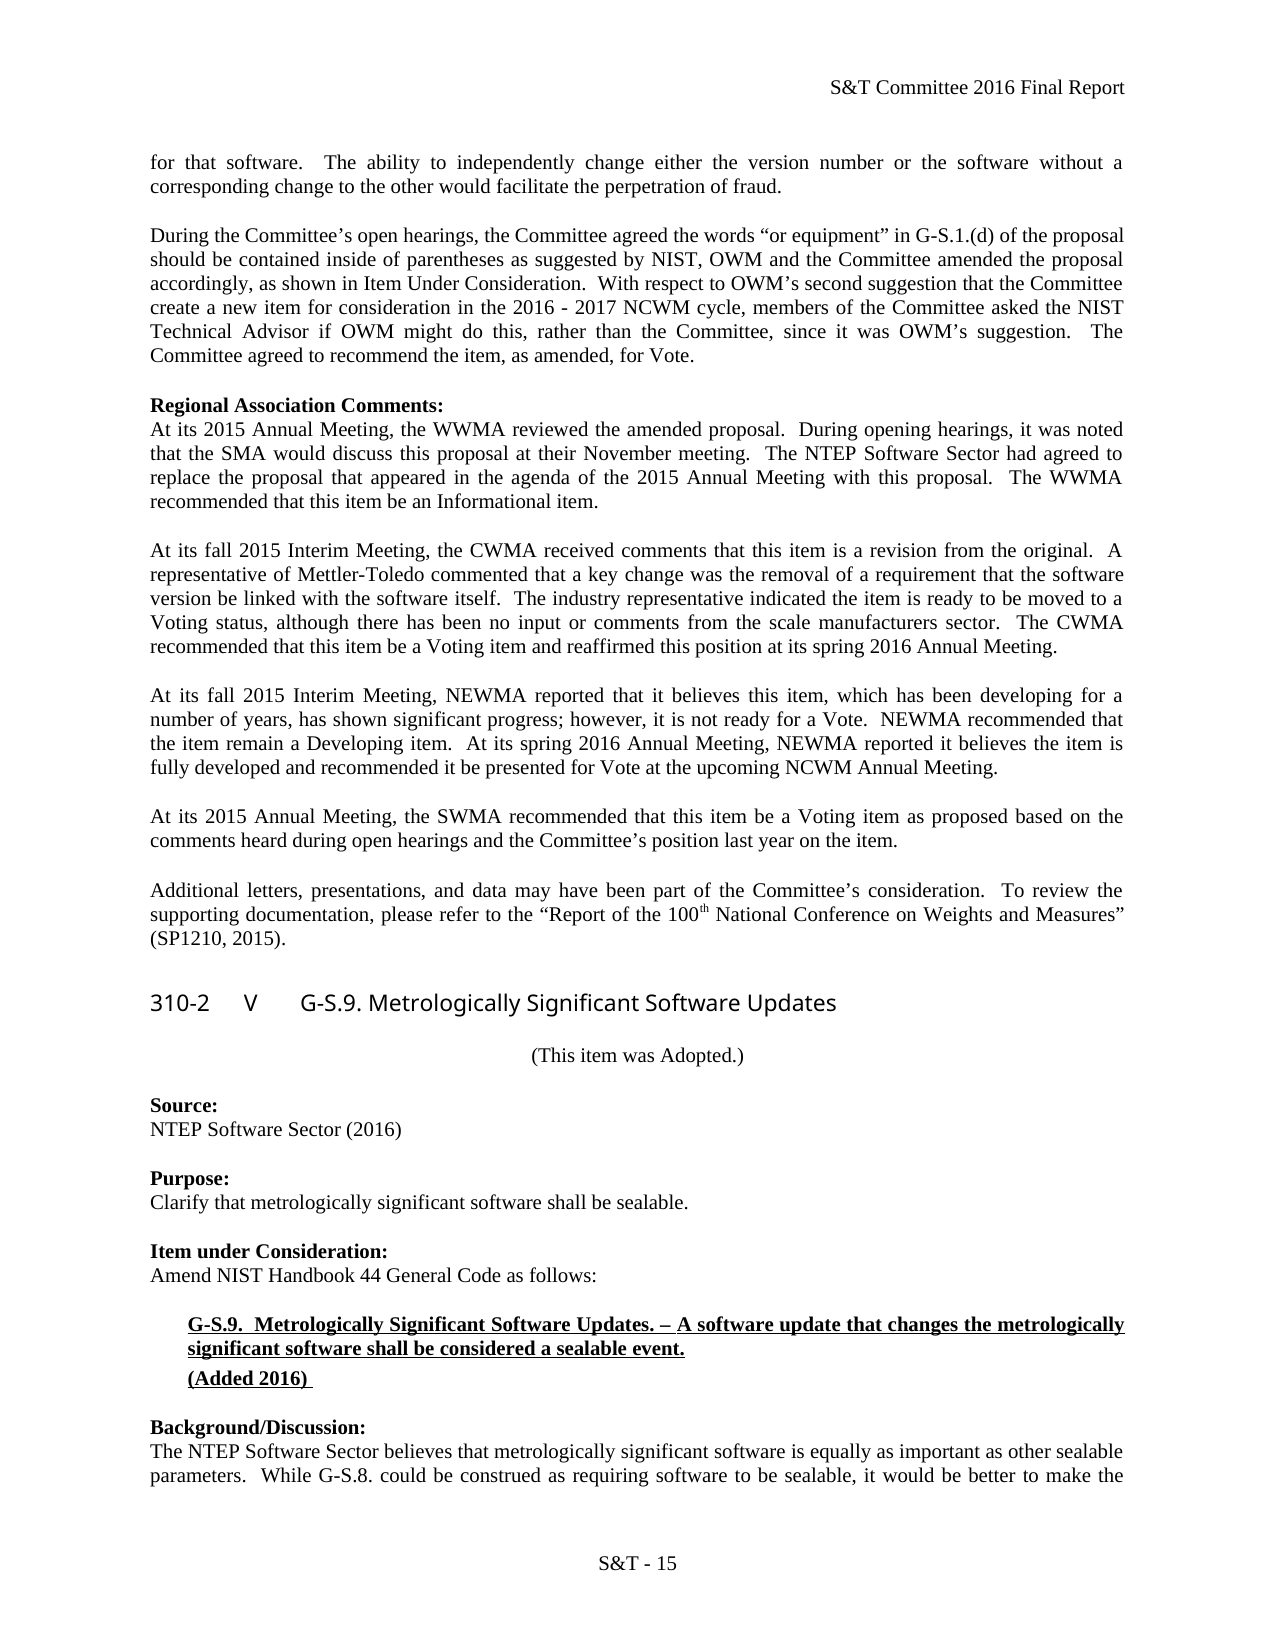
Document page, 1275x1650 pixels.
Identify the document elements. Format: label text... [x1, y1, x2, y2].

text Item under Consideration: [150, 1239, 1125, 1263]
text At its 2015 Annual Meeting, the SWMA recommended that this item be a Voting item as proposed based on the comments heard during open hearings and the Committee’s position last year on the item. [150, 804, 1125, 852]
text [150, 150, 1125, 198]
text NTEP Software Sector (2016) [150, 1117, 1125, 1141]
text At its 2015 Annual Meeting, the WWMA reviewed the amended proposal. During opening hearings, it was noted that the SMA would discuss this proposal at their November meeting. The NTEP Software Sector had agreed to replace the proposal that appeared in the agenda of the 2015 Annual Meeting with this proposal. The WWMA recommended that this item be an Informational item. [150, 417, 1125, 513]
text During the Committee’s open hearings, the Committee agreed the words “or equipment” in G-S.1.(d) of the proposal should be contained inside of parentheses as suggested by NIST, OWM and the Committee amended the proposal accordingly, as shown in Item Under Consideration. With respect to OWM’s second suggestion that the Committee create a new item for consideration in the 2016 - 2017 NCWM cycle, members of the Committee asked the NIST Technical Advisor if OWM might do this, rather than the Committee, since it was OWM’s suggestion. The Committee agreed to recommend the item, as amended, for Vote. [150, 223, 1125, 367]
text At its fall 2015 Interim Meeting, the CWMA received comments that this item is a revision from the original. A representative of Mettler-Toledo commented that a key change was the removal of a requirement that the software version be linked with the software itself. The industry representative indicated the item is ready to be moved to a Voting status, although there has been no input or comments from the scale manufacturers sector. The CWMA recommended that this item be a Voting item and reaffirmed this position at its spring 2016 Annual Meeting. [150, 538, 1125, 658]
text Additional letters, presentations, and data may have been part of the Committee’s consideration. To review the supporting documentation, please refer to the “Report of the 100th National Conference on Weights and Measures” (SP1210, 2015). [150, 877, 1125, 950]
text Clarify that metrologically significant software shall be sealable. [150, 1190, 1125, 1214]
text (Added 2016) [150, 1366, 1125, 1390]
subtitle 310-2 V G-S.9. Metrologically Significant Software Updates [150, 987, 1125, 1018]
text Regional Association Comments: [150, 392, 1125, 417]
text Purpose: [150, 1166, 1125, 1190]
text G-S.9. Metrologically Significant Software Updates. – A software update that changes the metrologically significant software shall be considered a sealable event. [187, 1334, 1125, 1360]
text At its fall 2015 Interim Meeting, NEWMA reported that it believes this item, which has been developing for a number of years, has shown significant progress; however, it is not ready for a Vote. NEWMA recommended that the item remain a Developing item. At its spring 2016 Annual Meeting, NEWMA reported it believes the item is fully developed and recommended it be presented for Vote at the upcoming NCWM Annual Meeting. [150, 683, 1125, 779]
text (This item was Adopted.) [150, 1043, 1125, 1067]
text Amend NIST Handbook 44 General Code as follows: [150, 1263, 1125, 1287]
text Source: [150, 1092, 1125, 1117]
text G-S.9. Metrologically Significant Software Updates. – A software update that changes the metrologically significant software shall be considered a sealable event. [187, 1312, 1125, 1333]
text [150, 1439, 1125, 1487]
text Background/Discussion: [150, 1415, 1125, 1439]
